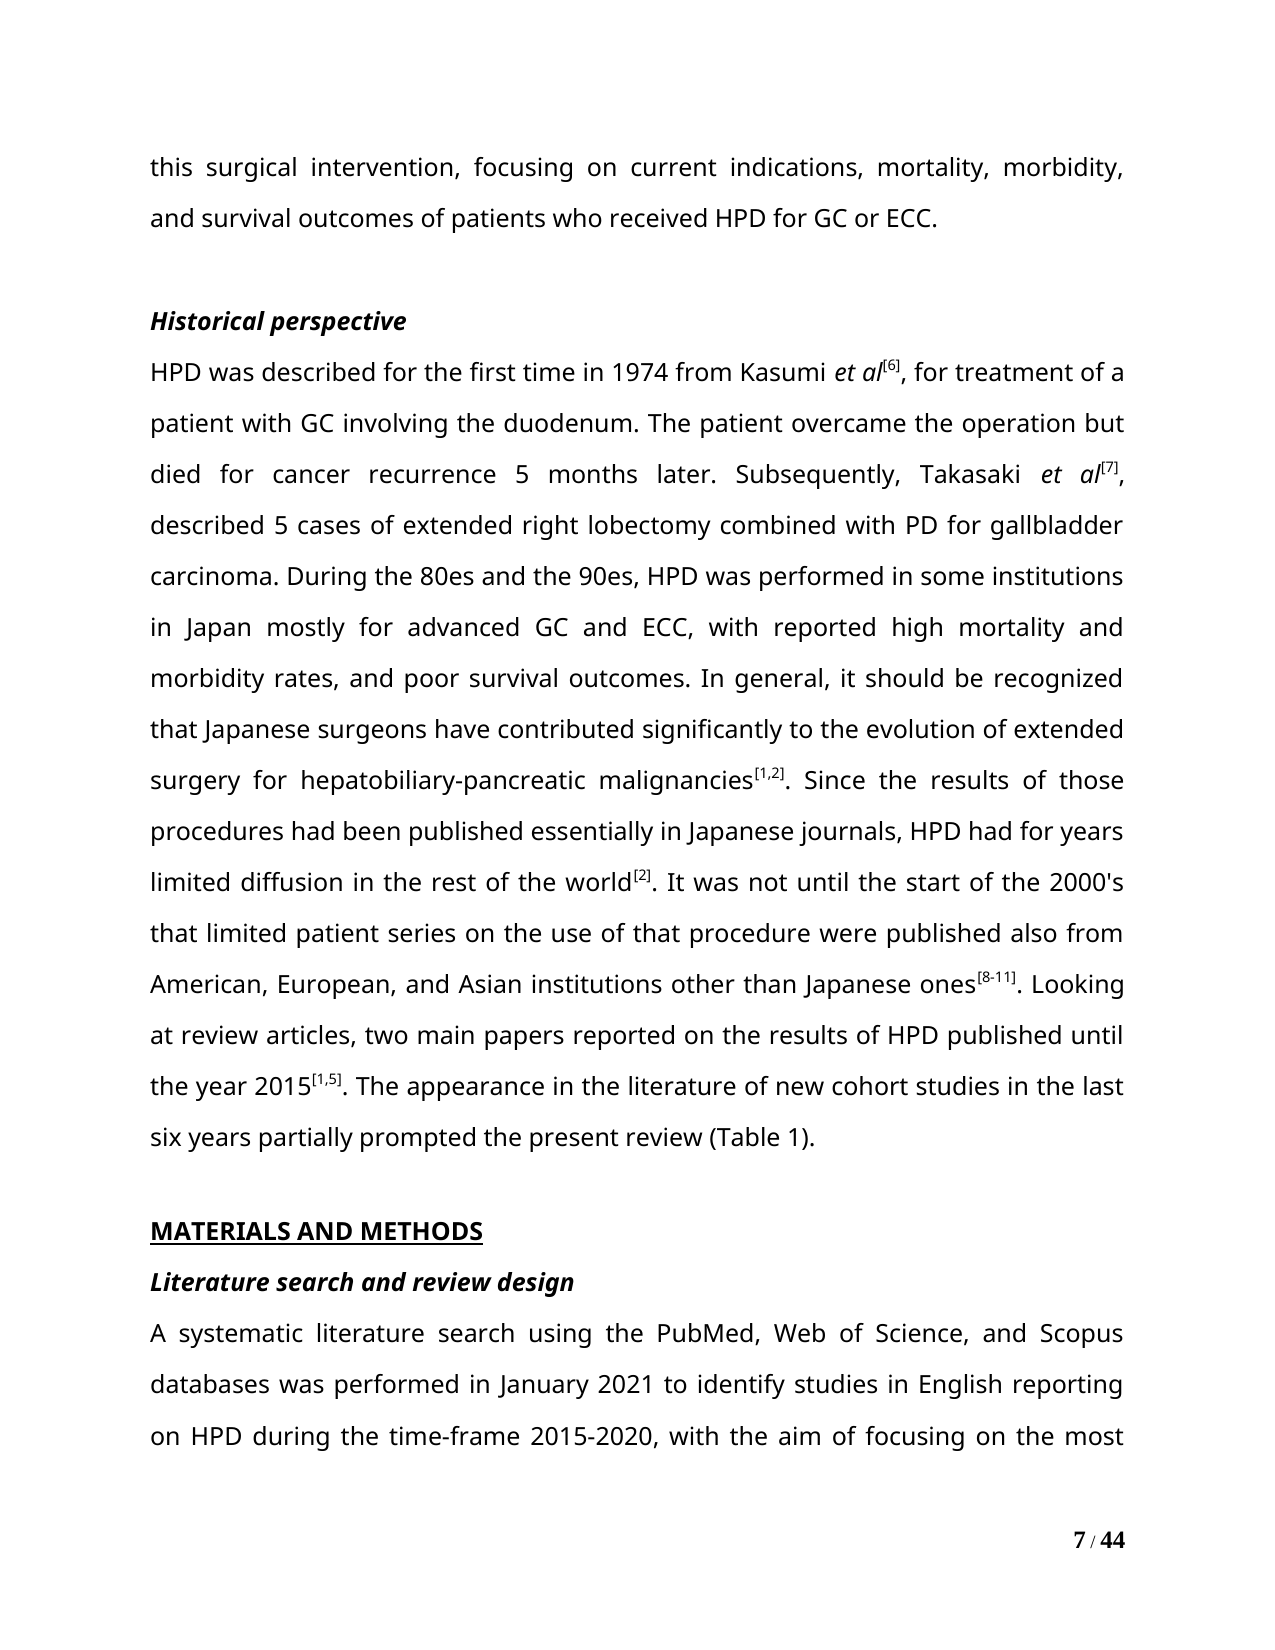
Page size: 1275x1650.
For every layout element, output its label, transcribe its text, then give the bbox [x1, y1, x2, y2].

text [150, 150, 1125, 235]
text Historical perspective [150, 303, 1125, 337]
text MATERIALS AND METHODS [150, 1214, 1125, 1248]
text Literature search and review design [150, 1265, 1125, 1299]
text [150, 1316, 1125, 1452]
text HPD was described for the first time in 1974 from Kasumi et al[6], for treatment of a patient with GC involving the duodenum. The patient overcame the operation but died for cancer recurrence 5 months later. Subsequently, Takasaki et al[7], described 5 cases of extended right lobectomy combined with PD for gallbladder carcinoma. During the 80es and the 90es, HPD was performed in some institutions in Japan mostly for advanced GC and ECC, with reported high mortality and morbidity rates, and poor survival outcomes. In general, it should be recognized that Japanese surgeons have contributed significantly to the evolution of extended surgery for hepatobiliary-pancreatic malignancies[1,2]. Since the results of those procedures had been published essentially in Japanese journals, HPD had for years limited diffusion in the rest of the world[2]. It was not until the start of the 2000's that limited patient series on the use of that procedure were published also from American, European, and Asian institutions other than Japanese ones[8-11]. Looking at review articles, two main papers reported on the results of HPD published until the year 2015[1,5]. The appearance in the literature of new cohort studies in the last six years partially prompted the present review (Table 1). [150, 354, 1125, 1154]
